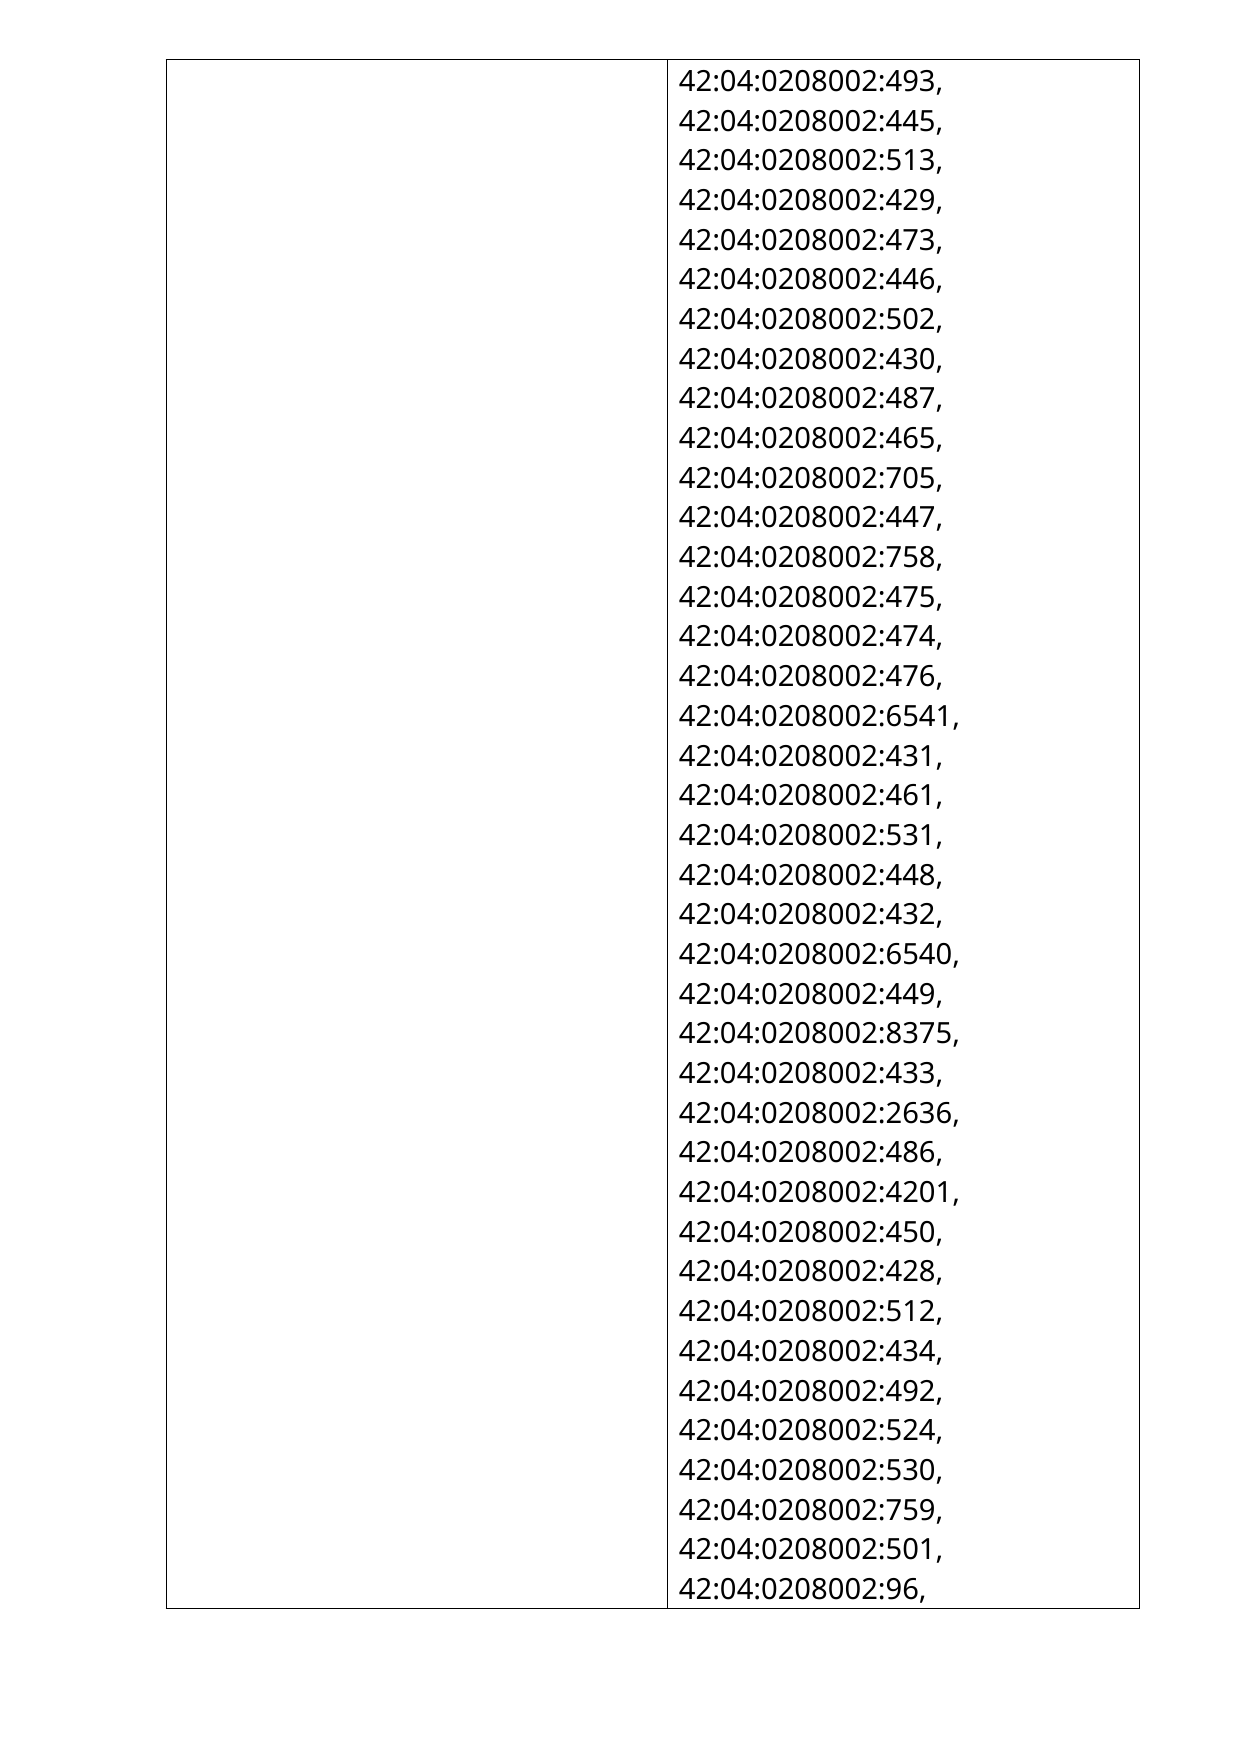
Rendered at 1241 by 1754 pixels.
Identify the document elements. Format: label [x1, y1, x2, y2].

table_cell [668, 60, 1139, 1608]
table_cell [167, 60, 667, 1608]
